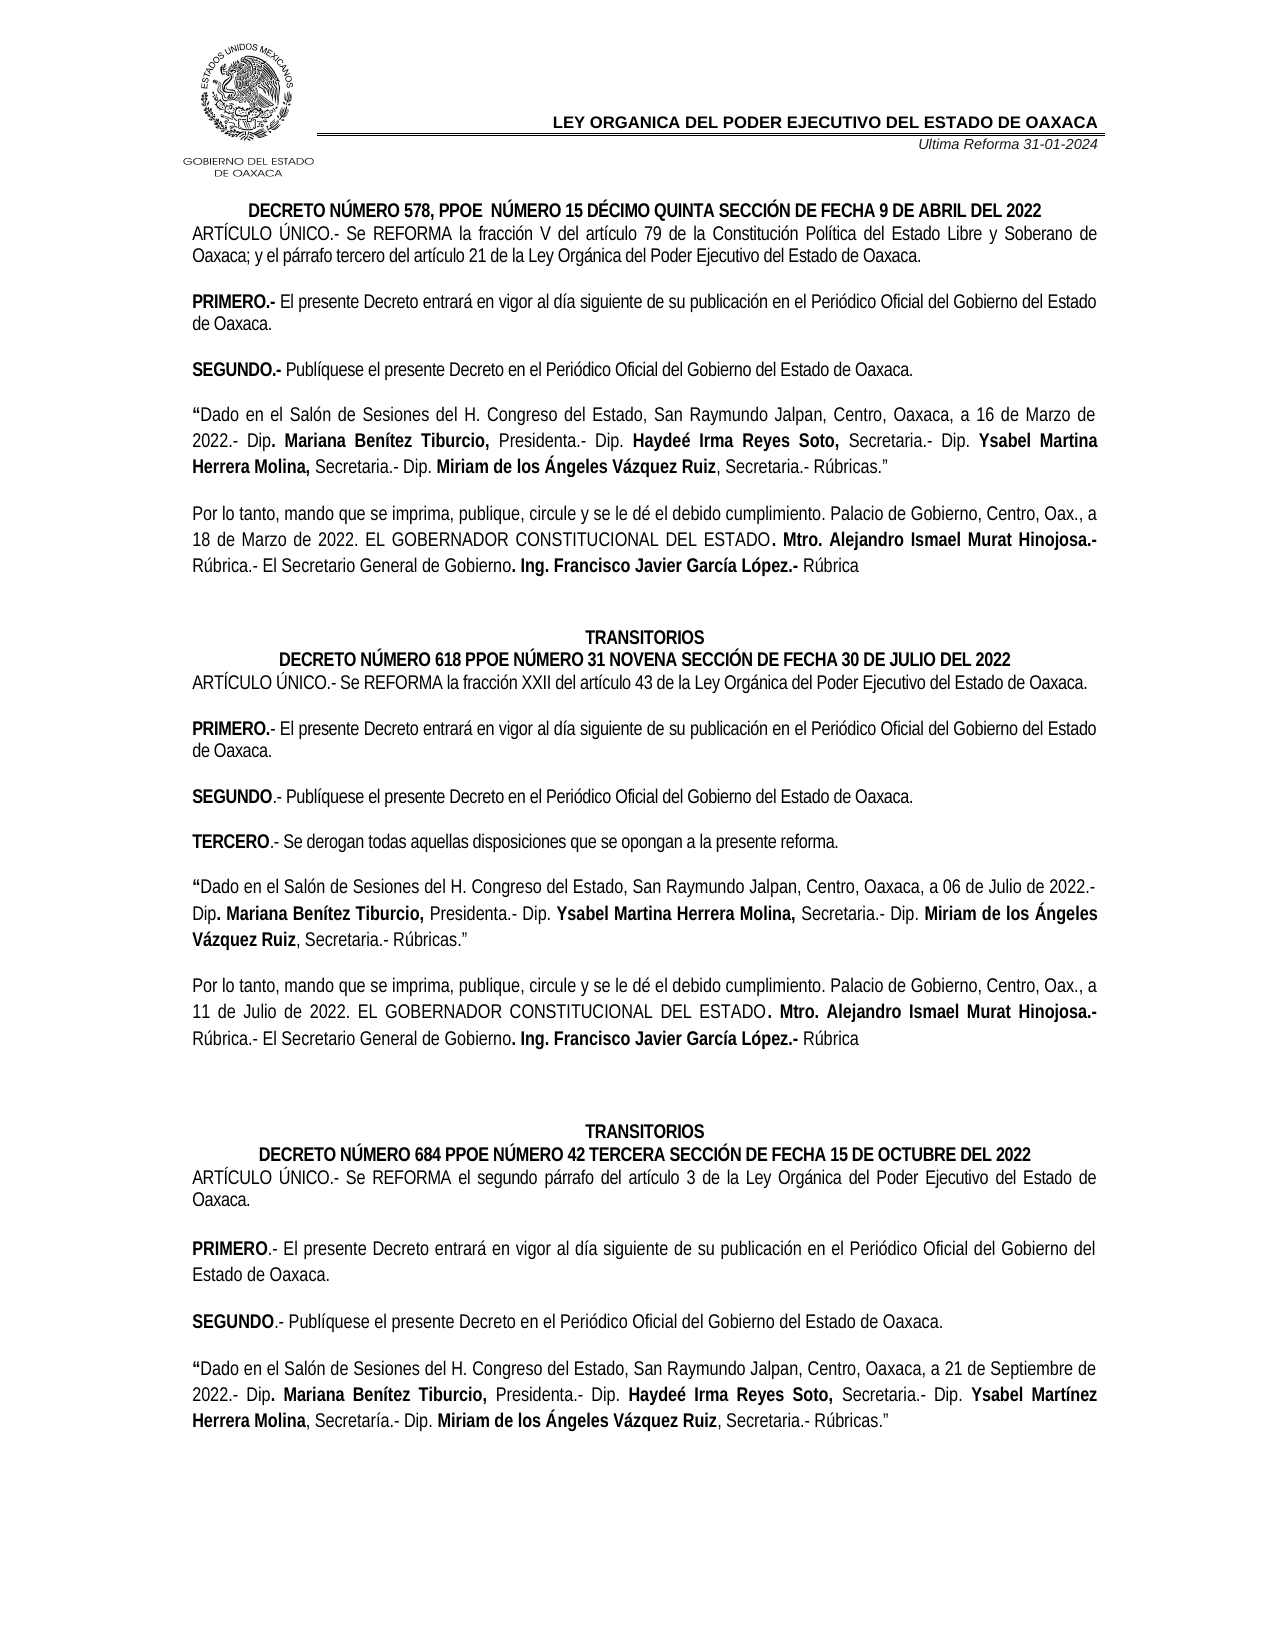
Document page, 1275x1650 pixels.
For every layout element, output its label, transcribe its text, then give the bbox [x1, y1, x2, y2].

text Por lo tanto, mando que se imprima, publique, circule y se le dé el debido cumplimiento. Palacio de Gobierno, Centro, Oax., a 18 de Marzo de 2022. EL GOBERNADOR CONSTITUCIONAL DEL ESTADO. Mtro. Alejandro Ismael Murat Hinojosa.- Rúbrica.- El Secretario General de Gobierno. Ing. Francisco Javier García López.- Rúbrica [192, 502, 1098, 577]
text “Dado en el Salón de Sesiones del H. Congreso del Estado, San Raymundo Jalpan, Centro, Oaxaca, a 16 de Marzo de 2022.- Dip. Mariana Benítez Tiburcio, Presidenta.- Dip. Haydeé Irma Reyes Soto, Secretaria.- Dip. Ysabel Martina Herrera Molina, Secretaria.- Dip. Miriam de los Ángeles Vázquez Ruiz, Secretaria.- Rúbricas.” [192, 403, 1098, 478]
text PRIMERO.- El presente Decreto entrará en vigor al día siguiente de su publicación en el Periódico Oficial del Gobierno del Estado de Oaxaca. [192, 716, 1098, 762]
text TRANSITORIOS [192, 626, 1098, 648]
text PRIMERO.- El presente Decreto entrará en vigor al día siguiente de su publicación en el Periódico Oficial del Gobierno del Estado de Oaxaca. [192, 1237, 1098, 1286]
text Por lo tanto, mando que se imprima, publique, circule y se le dé el debido cumplimiento. Palacio de Gobierno, Centro, Oax., a 11 de Julio de 2022. EL GOBERNADOR CONSTITUCIONAL DEL ESTADO. Mtro. Alejandro Ismael Murat Hinojosa.- Rúbrica.- El Secretario General de Gobierno. Ing. Francisco Javier García López.- Rúbrica [192, 974, 1098, 1049]
text TRANSITORIOS [192, 1120, 1098, 1143]
text “Dado en el Salón de Sesiones del H. Congreso del Estado, San Raymundo Jalpan, Centro, Oaxaca, a 21 de Septiembre de 2022.- Dip. Mariana Benítez Tiburcio, Presidenta.- Dip. Haydeé Irma Reyes Soto, Secretaria.- Dip. Ysabel Martínez Herrera Molina, Secretaría.- Dip. Miriam de los Ángeles Vázquez Ruiz, Secretaria.- Rúbricas.” [192, 1357, 1098, 1432]
text DECRETO NÚMERO 684 PPOE NÚMERO 42 TERCERA SECCIÓN DE FECHA 15 DE OCTUBRE DEL 2022 [192, 1143, 1098, 1166]
picture [180, 40, 317, 180]
text DECRETO NÚMERO 578, PPOE NÚMERO 15 DÉCIMO QUINTA SECCIÓN DE FECHA 9 DE ABRIL DEL 2022 [192, 199, 1098, 221]
text TERCERO.- Se derogan todas aquellas disposiciones que se opongan a la presente reforma. [192, 830, 1098, 853]
text “Dado en el Salón de Sesiones del H. Congreso del Estado, San Raymundo Jalpan, Centro, Oaxaca, a 06 de Julio de 2022.- Dip. Mariana Benítez Tiburcio, Presidenta.- Dip. Ysabel Martina Herrera Molina, Secretaria.- Dip. Miriam de los Ángeles Vázquez Ruiz, Secretaria.- Rúbricas.” [192, 875, 1098, 950]
text PRIMERO.- El presente Decreto entrará en vigor al día siguiente de su publicación en el Periódico Oficial del Gobierno del Estado de Oaxaca. [192, 289, 1098, 335]
text SEGUNDO.- Publíquese el presente Decreto en el Periódico Oficial del Gobierno del Estado de Oaxaca. [192, 1310, 1098, 1333]
text SEGUNDO.- Publíquese el presente Decreto en el Periódico Oficial del Gobierno del Estado de Oaxaca. [192, 784, 1098, 807]
text ARTÍCULO ÚNICO.- Se REFORMA la fracción XXII del artículo 43 de la Ley Orgánica del Poder Ejecutivo del Estado de Oaxaca. [192, 671, 1098, 694]
text SEGUNDO.- Publíquese el presente Decreto en el Periódico Oficial del Gobierno del Estado de Oaxaca. [192, 358, 1098, 380]
text DECRETO NÚMERO 618 PPOE NÚMERO 31 NOVENA SECCIÓN DE FECHA 30 DE JULIO DEL 2022 [192, 648, 1098, 671]
text ARTÍCULO ÚNICO.- Se REFORMA el segundo párrafo del artículo 3 de la Ley Orgánica del Poder Ejecutivo del Estado de Oaxaca. [192, 1166, 1098, 1211]
text ARTÍCULO ÚNICO.- Se REFORMA la fracción V del artículo 79 de la Constitución Política del Estado Libre y Soberano de Oaxaca; y el párrafo tercero del artículo 21 de la Ley Orgánica del Poder Ejecutivo del Estado de Oaxaca. [192, 221, 1098, 267]
